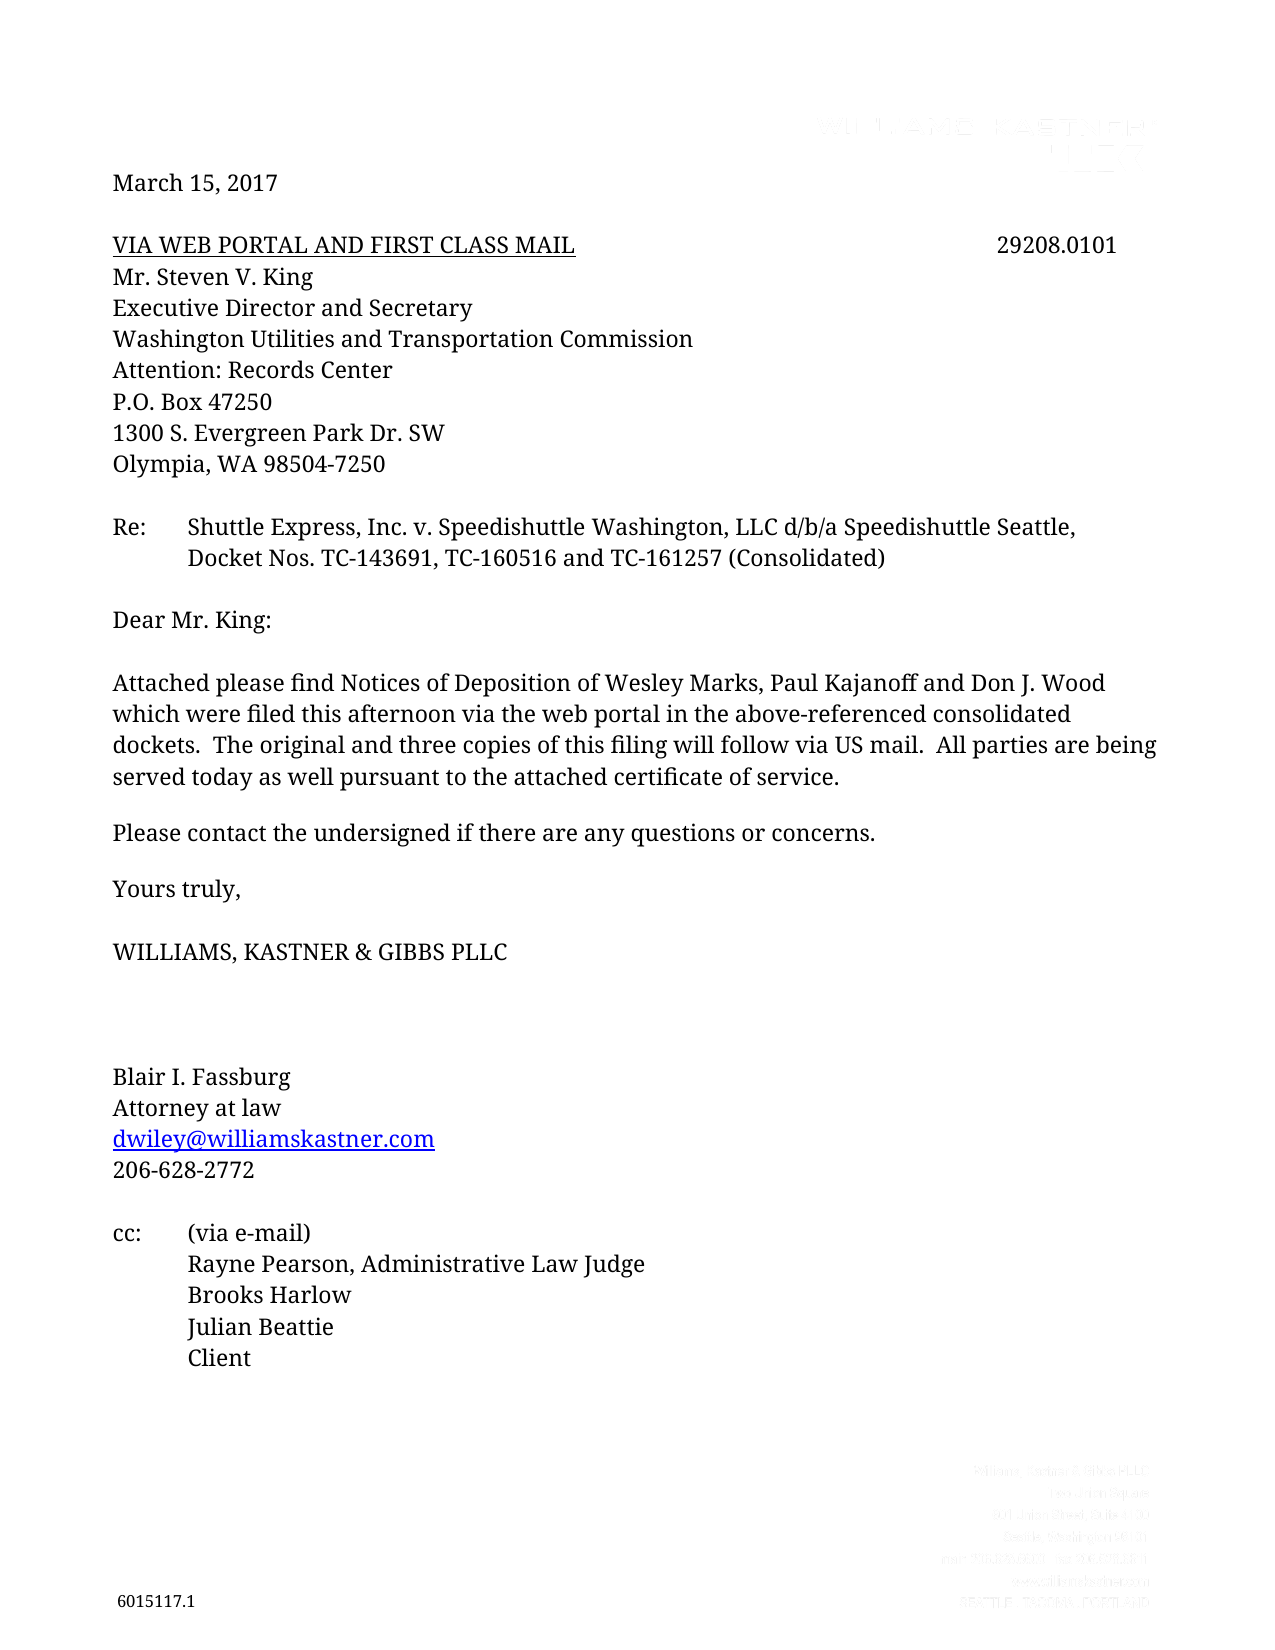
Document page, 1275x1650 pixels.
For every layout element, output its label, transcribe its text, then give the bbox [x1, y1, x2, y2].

text WILLIAMS, KASTNER & GIBBS PLLC [112, 935, 1162, 967]
text Yours truly, [112, 873, 1162, 904]
text Julian Beattie [112, 1310, 1162, 1342]
text Dear Mr. King: [112, 604, 1162, 635]
text Attorney at law [112, 1092, 1162, 1123]
text Washington Utilities and Transportation Commission [112, 323, 1162, 354]
text Olympia, WA 98504-7250 [112, 448, 1162, 479]
text dwiley@williamskastner.com [112, 1123, 1162, 1154]
text 206-628-2772 [112, 1154, 1162, 1185]
text Executive Director and Secretary [112, 292, 1162, 323]
text 1300 S. Evergreen Park Dr. SW [112, 417, 1162, 448]
text Blair I. Fassburg [112, 1060, 1162, 1092]
text VIA WEB PORTAL AND FIRST CLASS MAIL 29208.0101 [112, 229, 1162, 260]
text March 15, 2017 [112, 167, 1162, 198]
text cc: (via e-mail) [112, 1217, 1162, 1248]
text Re: Shuttle Express, Inc. v. Speedishuttle Washington, LLC d/b/a Speedishuttle Seattle, [112, 510, 1162, 542]
text Client [112, 1342, 1162, 1373]
text Rayne Pearson, Administrative Law Judge [112, 1248, 1162, 1279]
text Brooks Harlow [112, 1279, 1162, 1310]
text Docket Nos. TC-143691, TC-160516 and TC-161257 (Consolidated) [187, 542, 1162, 573]
text Mr. Steven V. King [112, 260, 1162, 292]
text Please contact the undersigned if there are any questions or concerns. [112, 817, 1162, 848]
text Attention: Records Center [112, 354, 1162, 385]
text P.O. Box 47250 [112, 385, 1162, 417]
text Attached please find Notices of Deposition of Wesley Marks, Paul Kajanoff and Don J. Wood which were filed this afternoon via the web portal in the above-referenced consolidated dockets. The original and three copies of this filing will follow via US mail. All parties are being served today as well pursuant to the attached certificate of service. [112, 667, 1162, 792]
